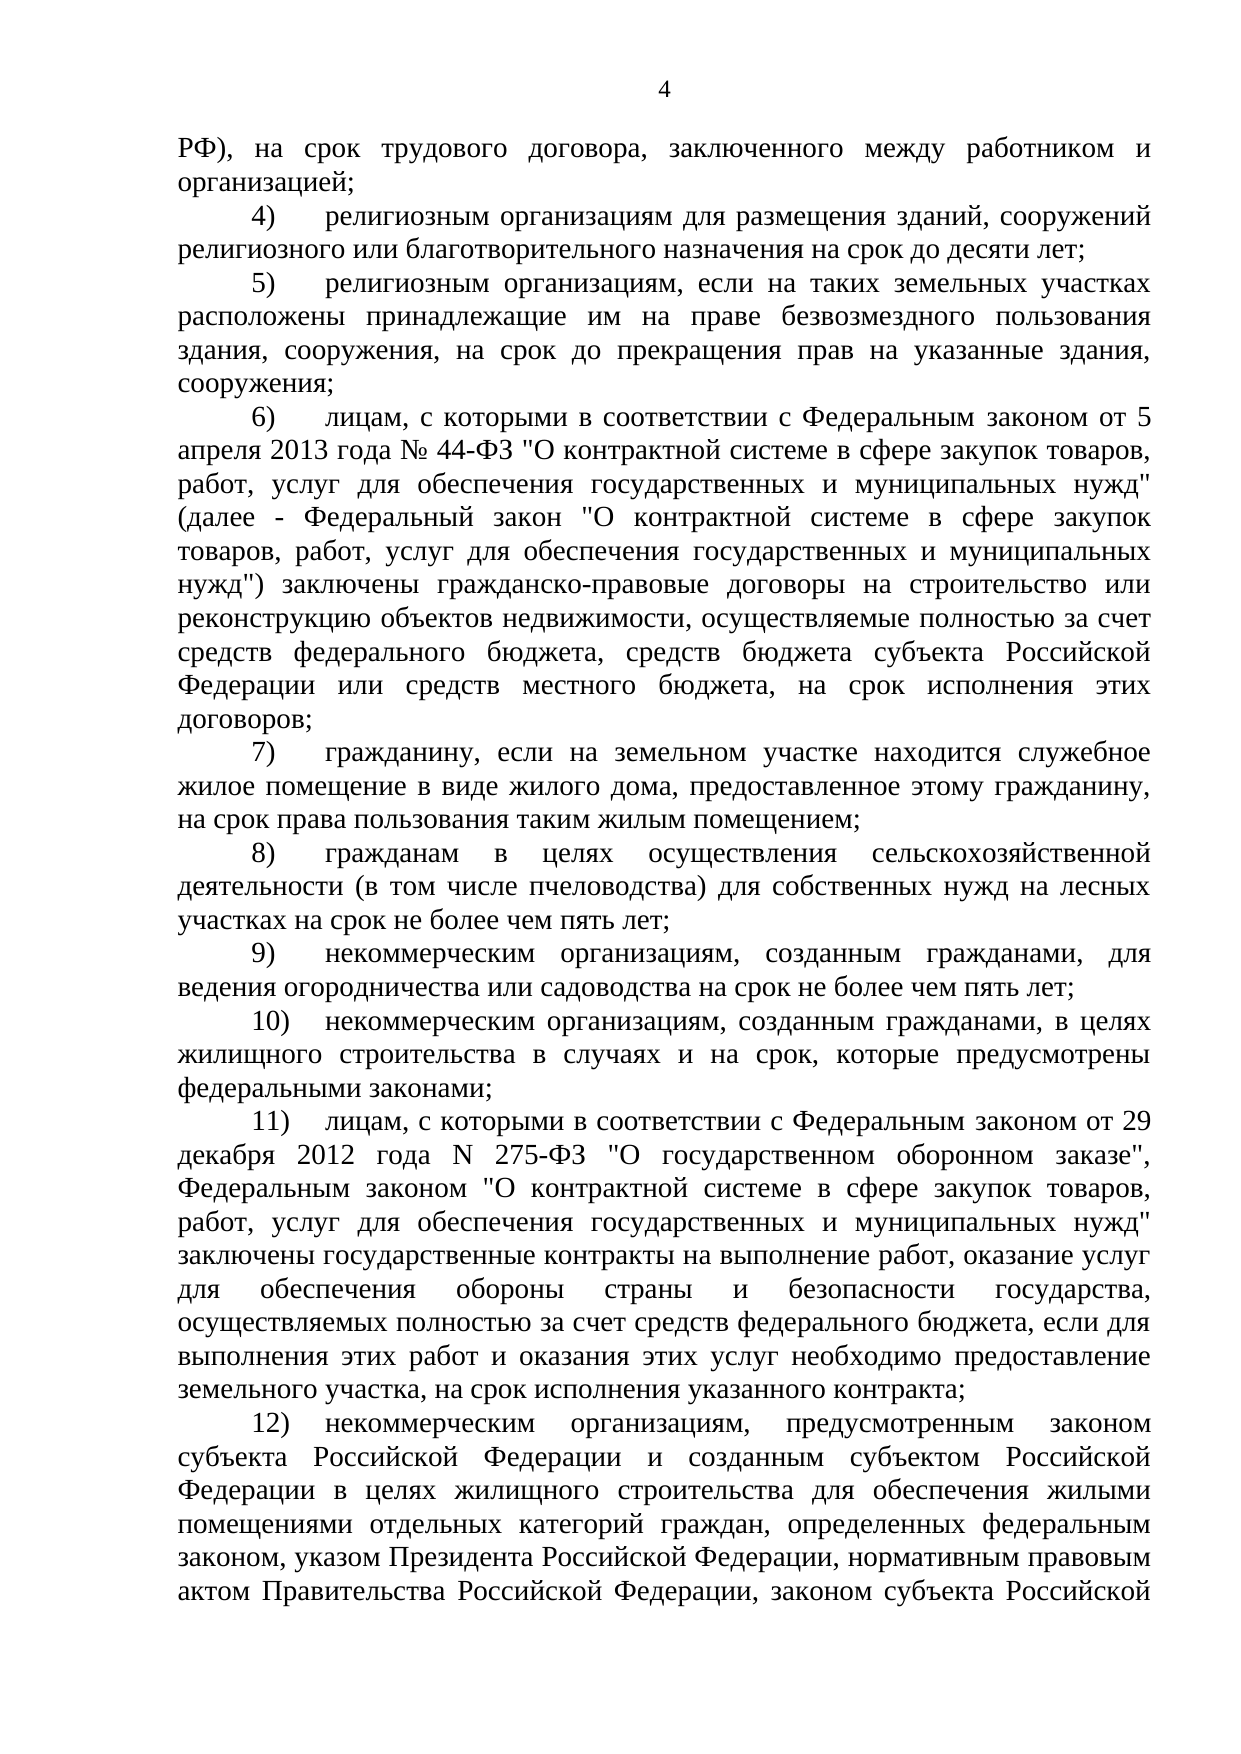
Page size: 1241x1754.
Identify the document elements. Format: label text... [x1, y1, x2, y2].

list религиозным организациям для размещения зданий, сооружений религиозного или благотворительного назначения на срок до десяти лет; [177, 198, 1152, 265]
list некоммерческим организациям, созданным гражданами, для ведения огородничества или садоводства на срок не более чем пять лет; [177, 936, 1152, 1003]
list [177, 131, 1152, 198]
list некоммерческим организациям, созданным гражданами, в целях жилищного строительства в случаях и на срок, которые предусмотрены федеральными законами; [177, 1003, 1152, 1103]
list гражданину, если на земельном участке находится служебное жилое помещение в виде жилого дома, предоставленное этому гражданину, на срок права пользования таким жилым помещением; [177, 734, 1152, 835]
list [177, 1405, 1152, 1606]
list религиозным организациям, если на таких земельных участках расположены принадлежащие им на праве безвозмездного пользования здания, сооружения, на срок до прекращения прав на указанные здания, сооружения; [177, 265, 1152, 399]
list гражданам в целях осуществления сельскохозяйственной деятельности (в том числе пчеловодства) для собственных нужд на лесных участках на срок не более чем пять лет; [177, 835, 1152, 936]
list лицам, с которыми в соответствии с Федеральным законом от 5 апреля 2013 года № 44-ФЗ "О контрактной системе в сфере закупок товаров, работ, услуг для обеспечения государственных и муниципальных нужд" (далее - Федеральный закон "О контрактной системе в сфере закупок товаров, работ, услуг для обеспечения государственных и муниципальных нужд") заключены гражданско-правовые договоры на строительство или реконструкцию объектов недвижимости, осуществляемые полностью за счет средств федерального бюджета, средств бюджета субъекта Российской Федерации или средств местного бюджета, на срок исполнения этих договоров; [177, 399, 1152, 734]
list лицам, с которыми в соответствии с Федеральным законом от 29 декабря 2012 года N 275-ФЗ "О государственном оборонном заказе", Федеральным законом "О контрактной системе в сфере закупок товаров, работ, услуг для обеспечения государственных и муниципальных нужд" заключены государственные контракты на выполнение работ, оказание услуг для обеспечения обороны страны и безопасности государства, осуществляемых полностью за счет средств федерального бюджета, если для выполнения этих работ и оказания этих услуг необходимо предоставление земельного участка, на срок исполнения указанного контракта; [177, 1103, 1152, 1405]
